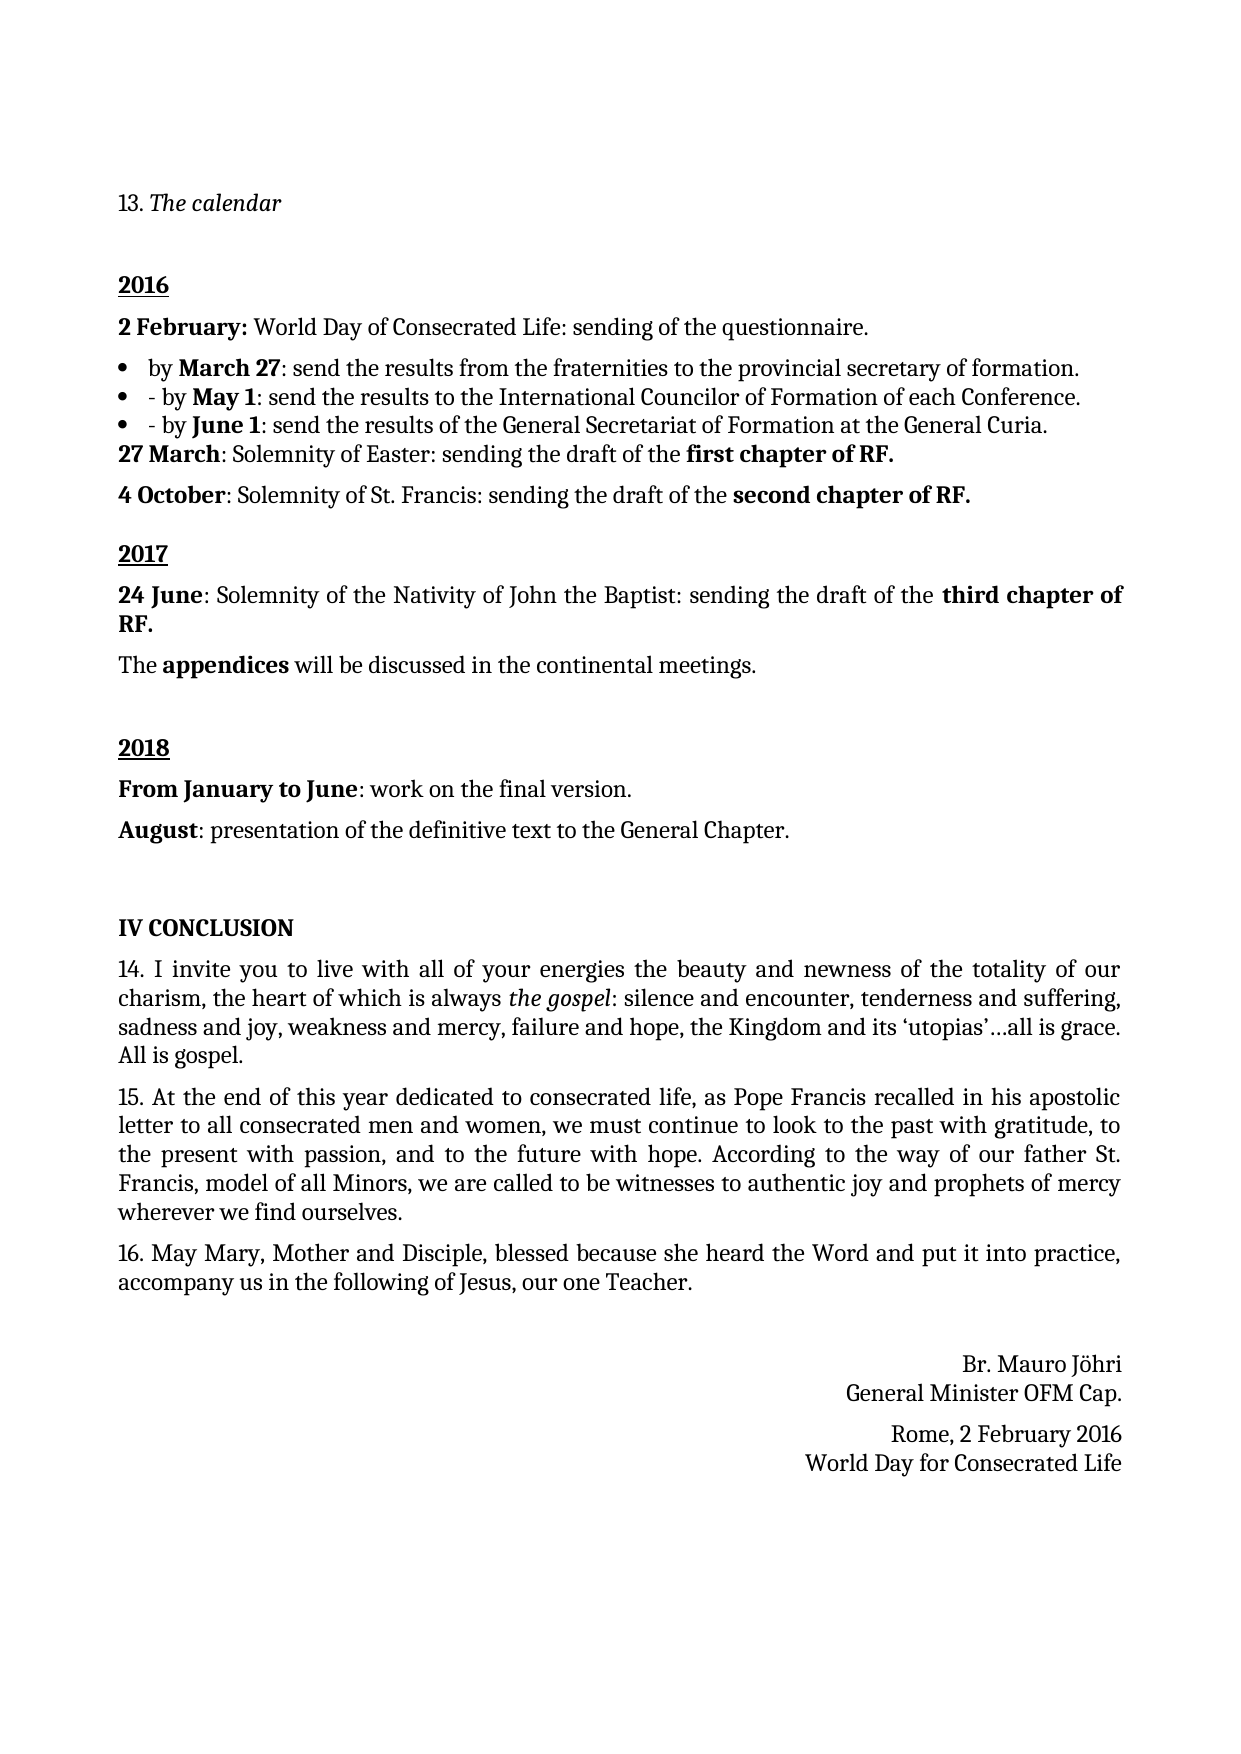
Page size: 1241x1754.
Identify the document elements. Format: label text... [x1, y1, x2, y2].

text 2018 [118, 734, 1122, 762]
text 16. May Mary, Mother and Disciple, blessed because she heard the Word and put it into practice, accompany us in the following of Jesus, our one Teacher. [118, 1239, 1122, 1296]
text Rome, 2 February 2016 World Day for Consecrated Life [118, 1420, 1122, 1477]
text The appendices will be discussed in the continental meetings. [118, 651, 1122, 680]
list - by May 1: send the results to the International Councilor of Formation of each Conference. [118, 383, 1122, 411]
text 13. The calendar [118, 189, 1122, 218]
text August: presentation of the definitive text to the General Chapter. [118, 816, 1122, 845]
text 2 February: World Day of Consecrated Life: sending of the questionnaire. [118, 313, 1122, 341]
text 24 June: Solemnity of the Nativity of John the Baptist: sending the draft of the third chapter of RF. [118, 581, 1122, 639]
text 2016 [118, 271, 1122, 300]
text 14. I invite you to live with all of your energies the beauty and newness of the totality of our charism, the heart of which is always the gospel: silence and encounter, tenderness and suffering, sadness and joy, weakness and mercy, failure and hope, the Kingdom and its ‘utopias’…all is grace. All is gospel. [118, 955, 1122, 1070]
text 15. At the end of this year dedicated to consecrated life, as Pope Francis recalled in his apostolic letter to all consecrated men and women, we must continue to look to the past with gratitude, to the present with passion, and to the future with hope. According to the way of our father St. Francis, model of all Minors, we are called to be witnesses to authentic joy and prophets of mercy wherever we find ourselves. [118, 1082, 1122, 1226]
list by March 27: send the results from the fraternities to the provincial secretary of formation. [118, 354, 1122, 383]
text Br. Mauro Jöhri General Minister OFM Cap. [118, 1350, 1122, 1407]
text 4 October: Solemnity of St. Francis: sending the draft of the second chapter of RF. [118, 481, 1122, 510]
text 2017 [118, 540, 1122, 569]
text 27 March: Solemnity of Easter: sending the draft of the first chapter of RF. [118, 440, 1122, 469]
text IV CONCLUSION [118, 914, 1122, 942]
list - by June 1: send the results of the General Secretariat of Formation at the General Curia. [118, 411, 1122, 440]
text From January to June: work on the final version. [118, 775, 1122, 804]
